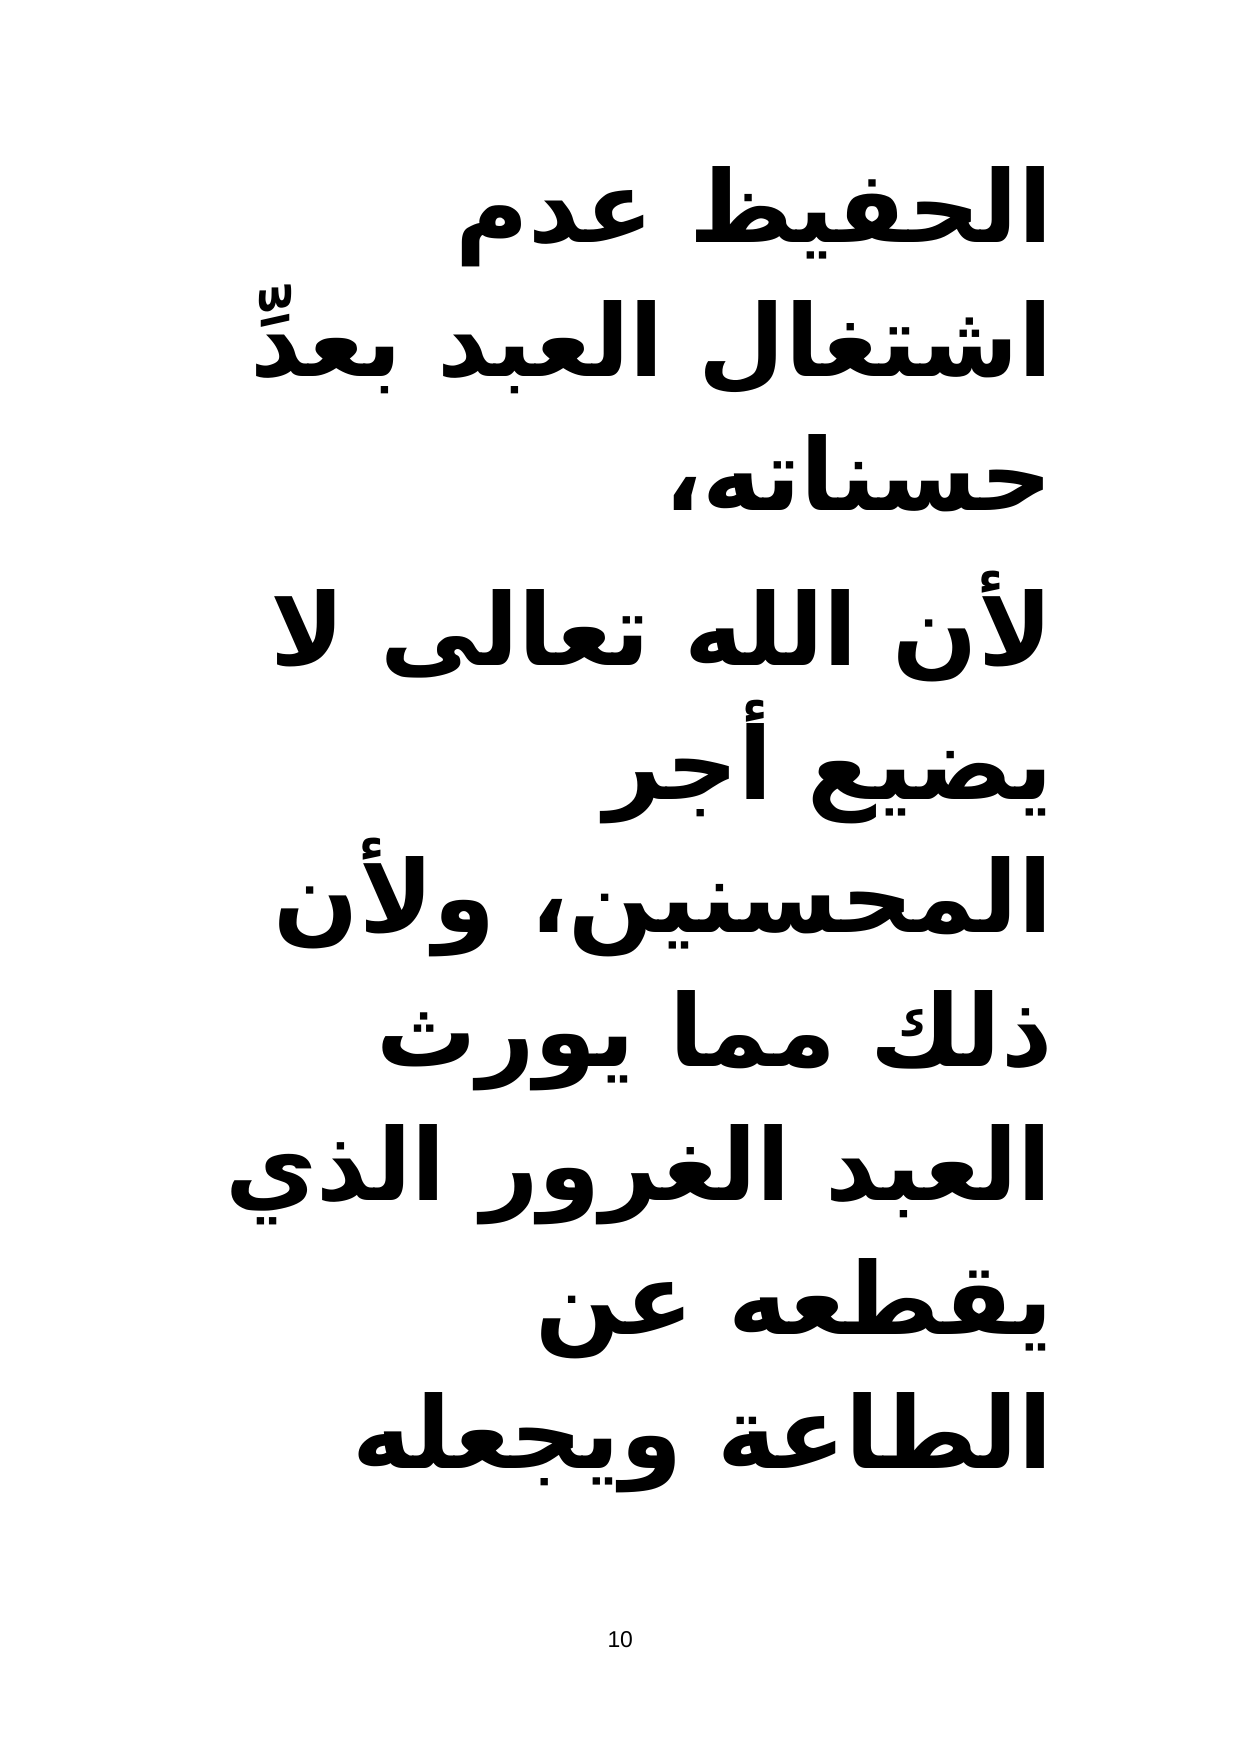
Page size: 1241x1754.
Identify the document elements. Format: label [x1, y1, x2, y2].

text [187, 572, 1053, 1492]
text [187, 150, 1053, 534]
